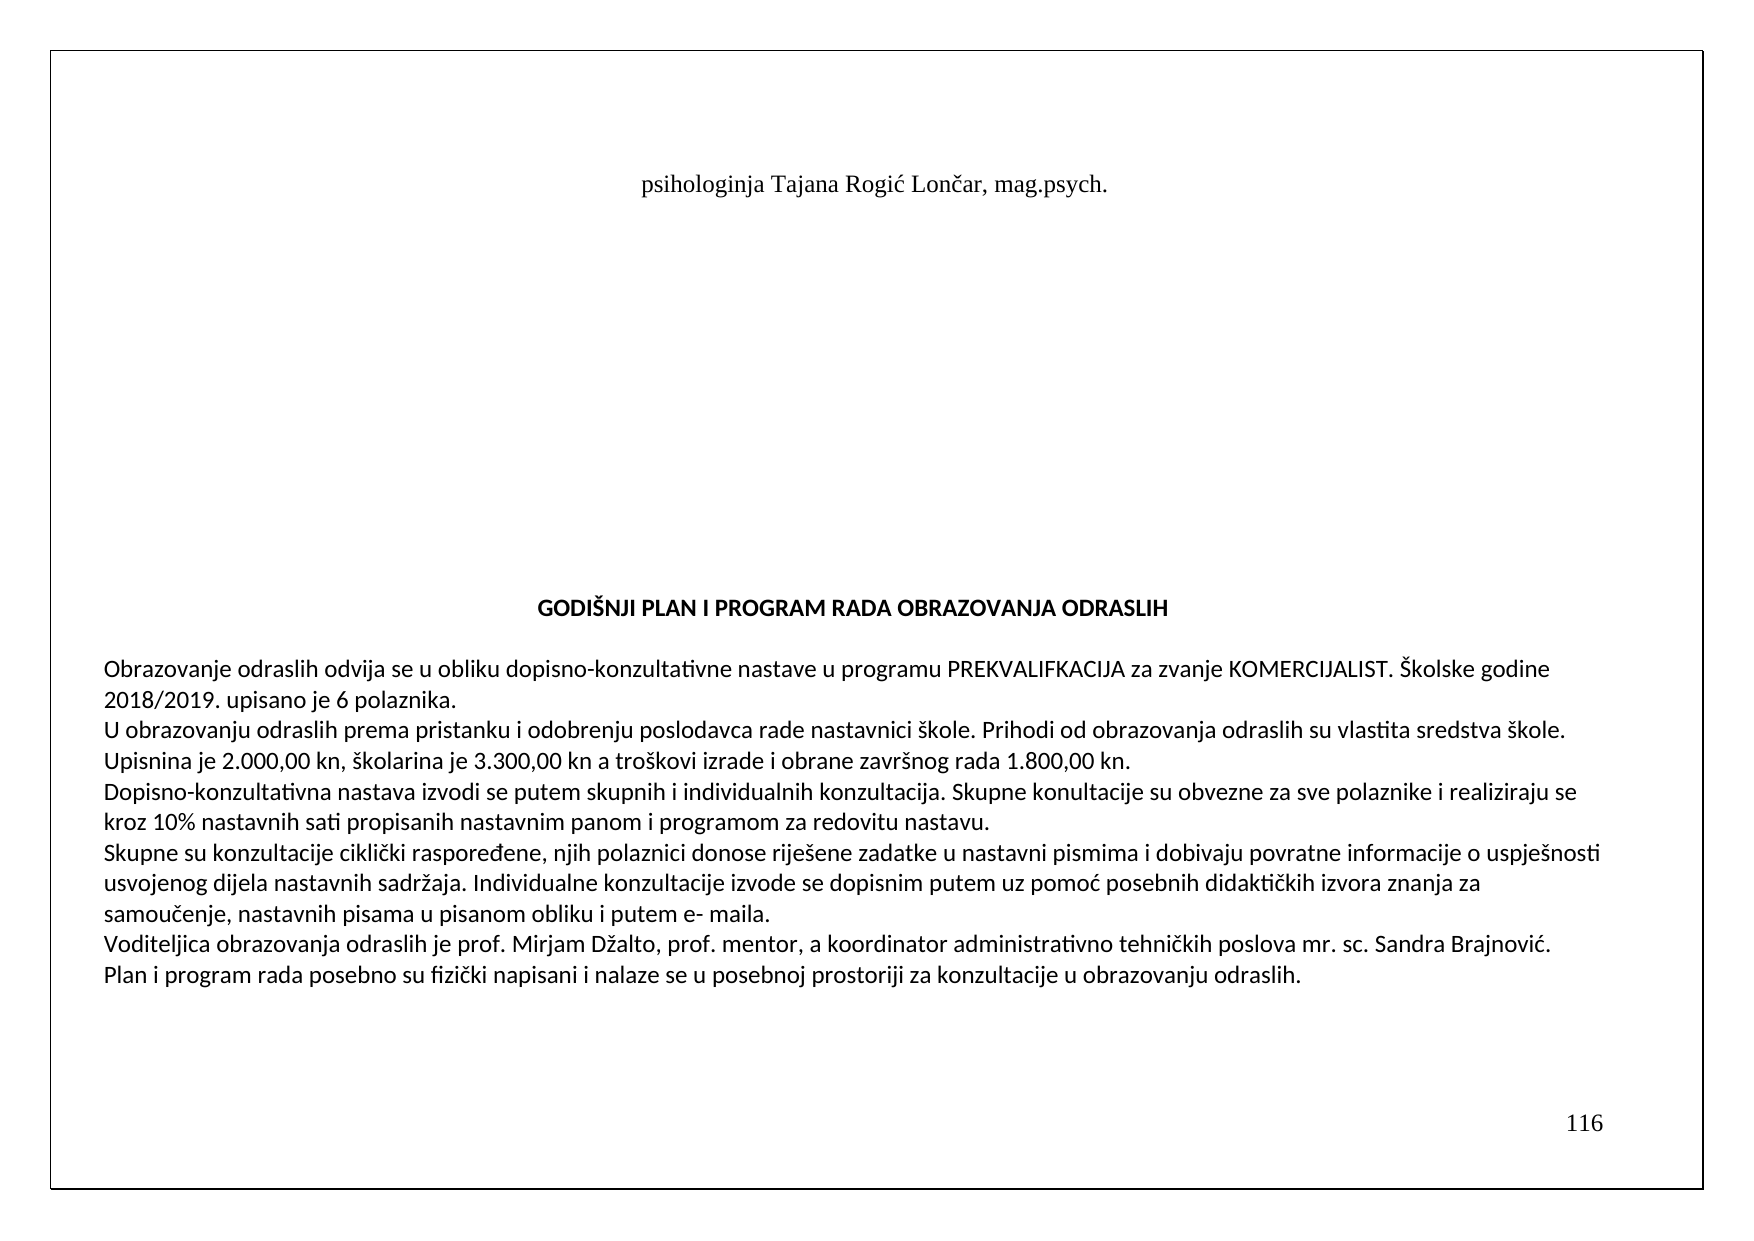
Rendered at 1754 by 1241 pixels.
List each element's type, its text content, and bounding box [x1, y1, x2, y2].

text U obrazovanju odraslih prema pristanku i odobrenju poslodavca rade nastavnici škole. Prihodi od obrazovanja odraslih su vlastita sredstva škole. Upisnina je 2.000,00 kn, školarina je 3.300,00 kn a troškovi izrade i obrane završnog rada 1.800,00 kn. [103, 714, 1603, 776]
text Dopisno-konzultativna nastava izvodi se putem skupnih i individualnih konzultacija. Skupne konultacije su obvezne za sve polaznike i realiziraju se kroz 10% nastavnih sati propisanih nastavnim panom i programom za redovitu nastavu. [103, 776, 1603, 837]
text Plan i program rada posebno su fizički napisani i nalaze se u posebnoj prostoriji za konzultacije u obrazovanju odraslih. [103, 959, 1603, 989]
text Voditeljica obrazovanja odraslih je prof. Mirjam Džalto, prof. mentor, a koordinator administrativno tehničkih poslova mr. sc. Sandra Brajnović. [103, 928, 1603, 959]
text GODIŠNJI PLAN I PROGRAM RADA OBRAZOVANJA ODRASLIH [103, 592, 1603, 623]
text Obrazovanje odraslih odvija se u obliku dopisno-konzultativne nastave u programu PREKVALIFKACIJA za zvanje KOMERCIJALIST. Školske godine 2018/2019. upisano je 6 polaznika. [103, 653, 1603, 714]
text psihologinja Tajana Rogić Lončar, mag.psych. [103, 169, 1603, 197]
text Skupne su konzultacije ciklički raspoređene, njih polaznici donose riješene zadatke u nastavni pismima i dobivaju povratne informacije o uspješnosti usvojenog dijela nastavnih sadržaja. Individualne konzultacije izvode se dopisnim putem uz pomoć posebnih didaktičkih izvora znanja za samoučenje, nastavnih pisama u pisanom obliku i putem e- maila. [103, 837, 1603, 928]
